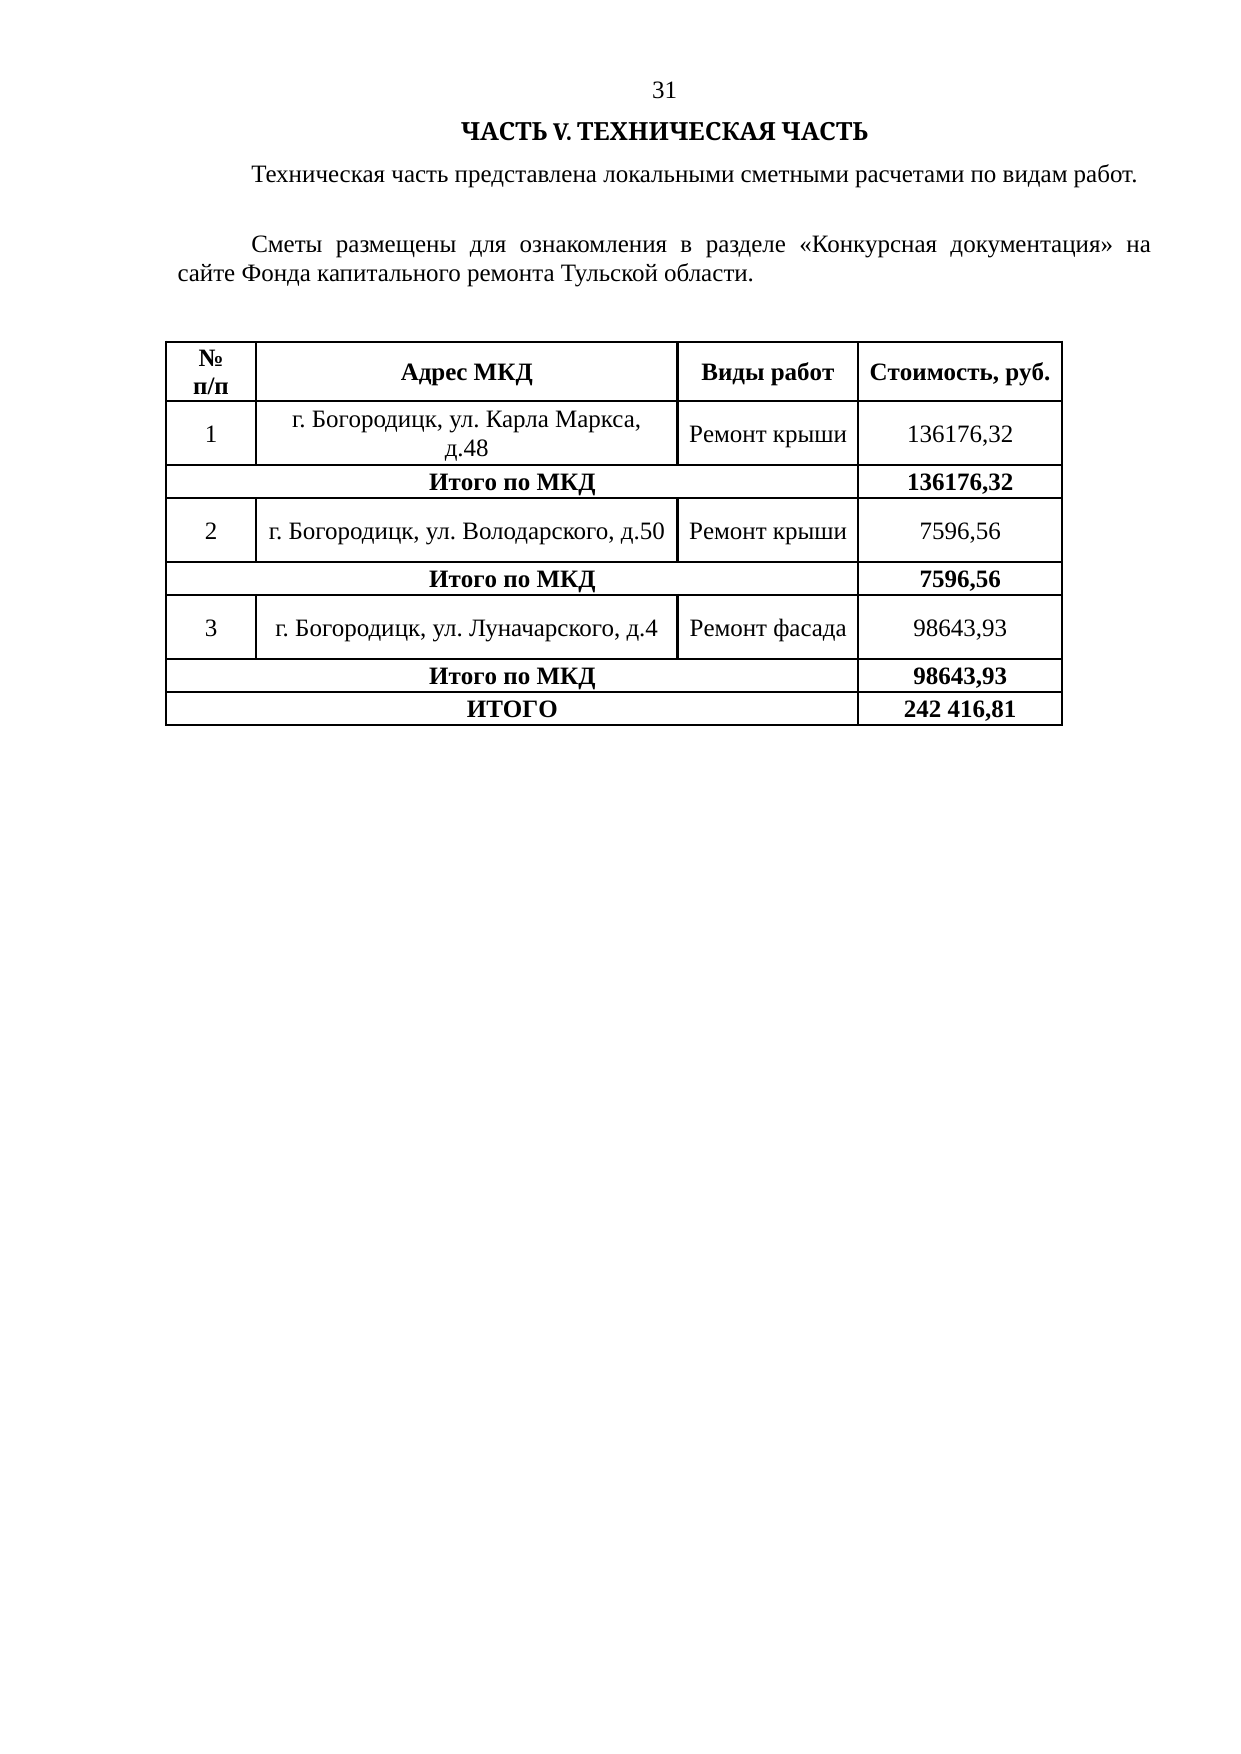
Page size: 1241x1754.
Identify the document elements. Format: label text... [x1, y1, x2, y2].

table_cell Итого по МКД [167, 660, 857, 691]
table_cell г. Богородицк, ул. Володарского, д.50 [257, 499, 676, 561]
table_cell 136176,32 [859, 466, 1061, 497]
table_cell 136176,32 [859, 402, 1061, 464]
table_cell 7596,56 [859, 563, 1061, 594]
subtitle ЧАСТЬ V. ТЕХНИЧЕСКАЯ ЧАСТЬ [177, 118, 1152, 147]
table_header № п/п [167, 343, 255, 400]
table_cell 98643,93 [859, 596, 1061, 658]
table_header Адрес МКД [257, 343, 676, 400]
table_header Виды работ [679, 343, 857, 400]
table_cell Итого по МКД [167, 563, 857, 594]
table_cell Итого по МКД [167, 466, 857, 497]
text Техническая часть представлена локальными сметными расчетами по видам работ. [177, 159, 1152, 188]
table_cell Ремонт крыши [679, 499, 857, 561]
table_cell Ремонт фасада [679, 596, 857, 658]
table_cell 7596,56 [859, 499, 1061, 561]
table_cell г. Богородицк, ул. Карла Маркса, д.48 [257, 402, 676, 464]
table_header Стоимость, руб. [859, 343, 1061, 400]
text Сметы размещены для ознакомления в разделе «Конкурсная документация» на сайте Фонда капитального ремонта Тульской области. [177, 229, 1152, 287]
table_cell 3 [167, 596, 255, 658]
table_cell г. Богородицк, ул. Луначарского, д.4 [257, 596, 676, 658]
table_cell 1 [167, 402, 255, 464]
table_cell 242 416,81 [859, 693, 1061, 724]
table_cell Ремонт крыши [679, 402, 857, 464]
table_cell 2 [167, 499, 255, 561]
table_cell ИТОГО [167, 693, 857, 724]
table_cell 98643,93 [859, 660, 1061, 691]
